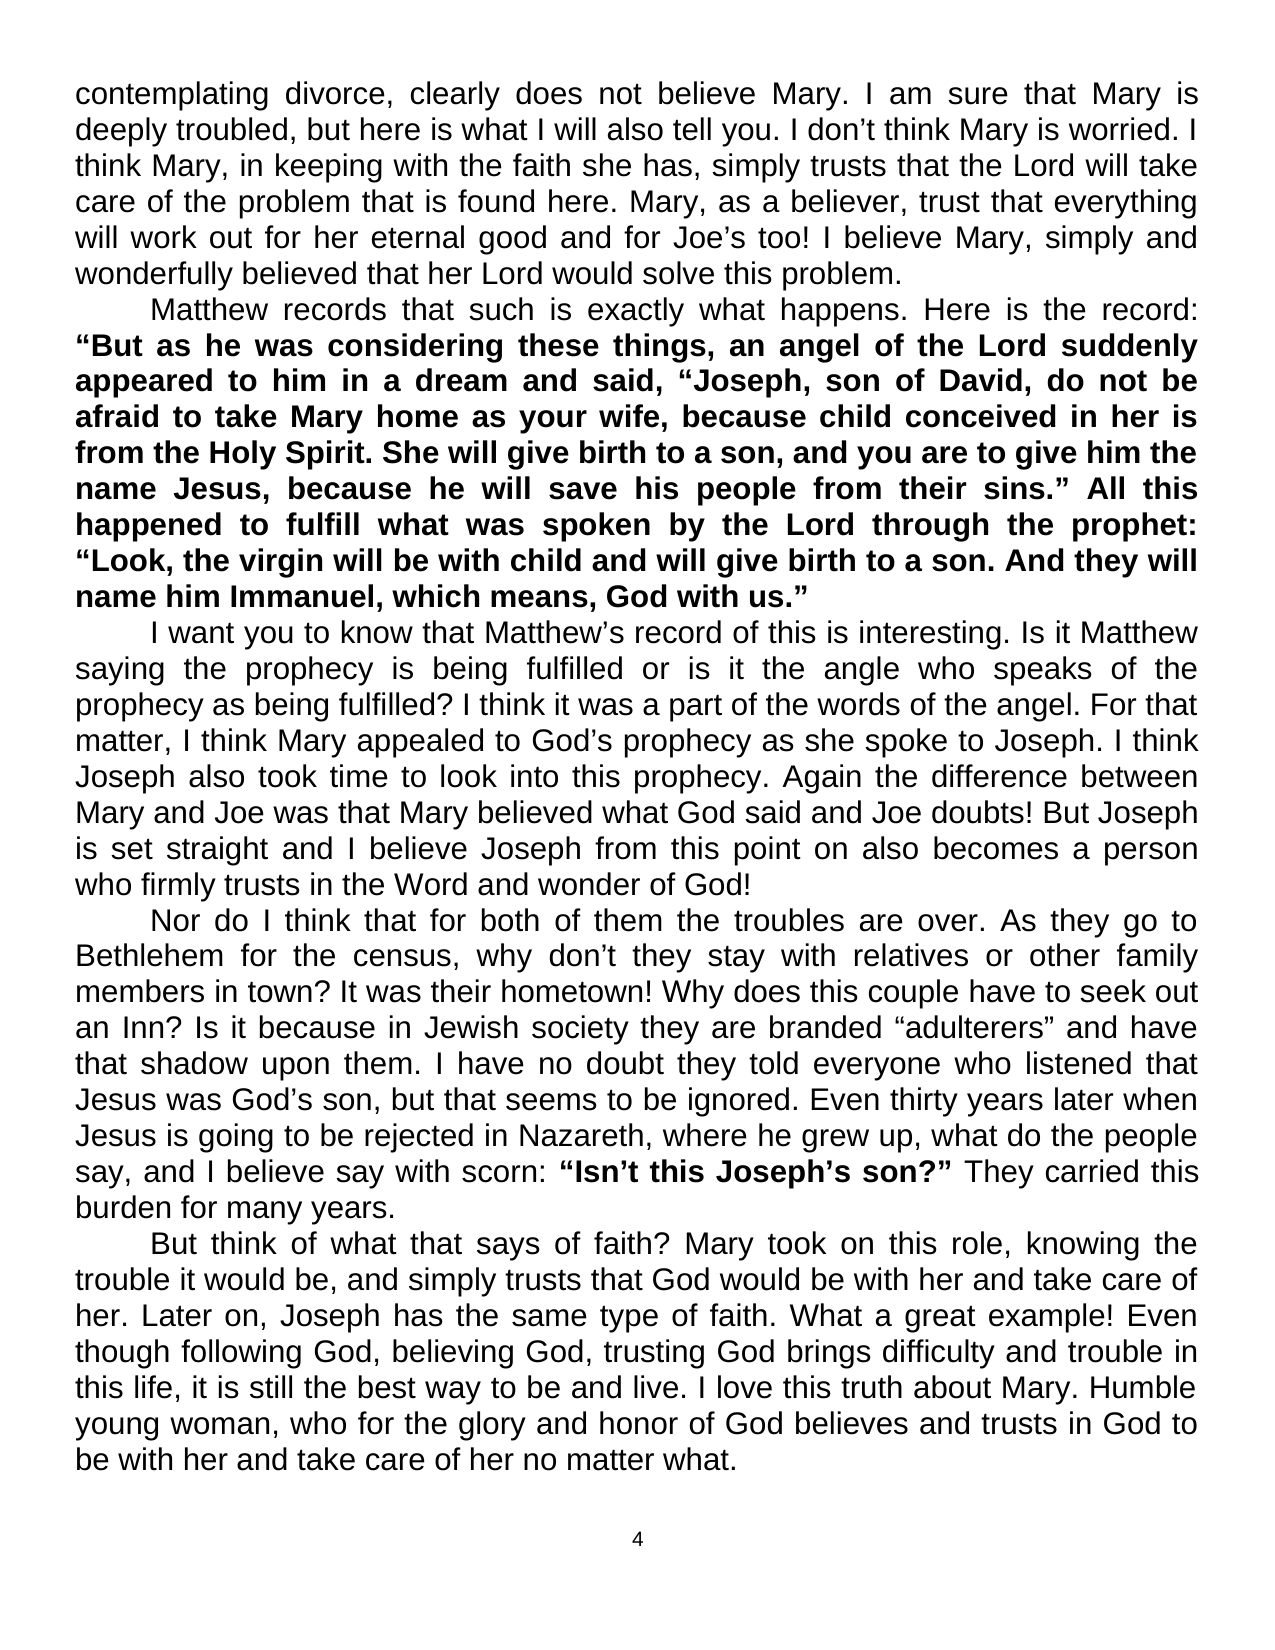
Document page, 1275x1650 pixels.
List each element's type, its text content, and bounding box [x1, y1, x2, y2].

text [75, 75, 1200, 291]
text But think of what that says of faith? Mary took on this role, knowing the trouble it would be, and simply trusts that God would be with her and take care of her. Later on, Joseph has the same type of faith. What a great example! Even though following God, believing God, trusting God brings difficulty and trouble in this life, it is still the best way to be and live. I love this truth about Mary. Humble young woman, who for the glory and honor of God believes and trusts in God to be with her and take care of her no matter what. [75, 1225, 1200, 1477]
text Nor do I think that for both of them the troubles are over. As they go to Bethlehem for the census, why don’t they stay with relatives or other family members in town? It was their hometown! Why does this couple have to seek out an Inn? Is it because in Jewish society they are branded “adulterers” and have that shadow upon them. I have no doubt they told everyone who listened that Jesus was God’s son, but that seems to be ignored. Even thirty years later when Jesus is going to be rejected in Nazareth, where he grew up, what do the people say, and I believe say with scorn: “Isn’t this Joseph’s son?” They carried this burden for many years. [75, 902, 1200, 1225]
text Matthew records that such is exactly what happens. Here is the record: “But as he was considering these things, an angel of the Lord suddenly appeared to him in a dream and said, “Joseph, son of David, do not be afraid to take Mary home as your wife, because child conceived in her is from the Holy Spirit. She will give birth to a son, and you are to give him the name Jesus, because he will save his people from their sins.” All this happened to fulfill what was spoken by the Lord through the prophet: “Look, the virgin will be with child and will give birth to a son. And they will name him Immanuel, which means, God with us.” [75, 291, 1200, 614]
text I want you to know that Matthew’s record of this is interesting. Is it Matthew saying the prophecy is being fulfilled or is it the angle who speaks of the prophecy as being fulfilled? I think it was a part of the words of the angel. For that matter, I think Mary appealed to God’s prophecy as she spoke to Joseph. I think Joseph also took time to look into this prophecy. Again the difference between Mary and Joe was that Mary believed what God said and Joe doubts! But Joseph is set straight and I believe Joseph from this point on also becomes a person who firmly trusts in the Word and wonder of God! [75, 614, 1200, 902]
